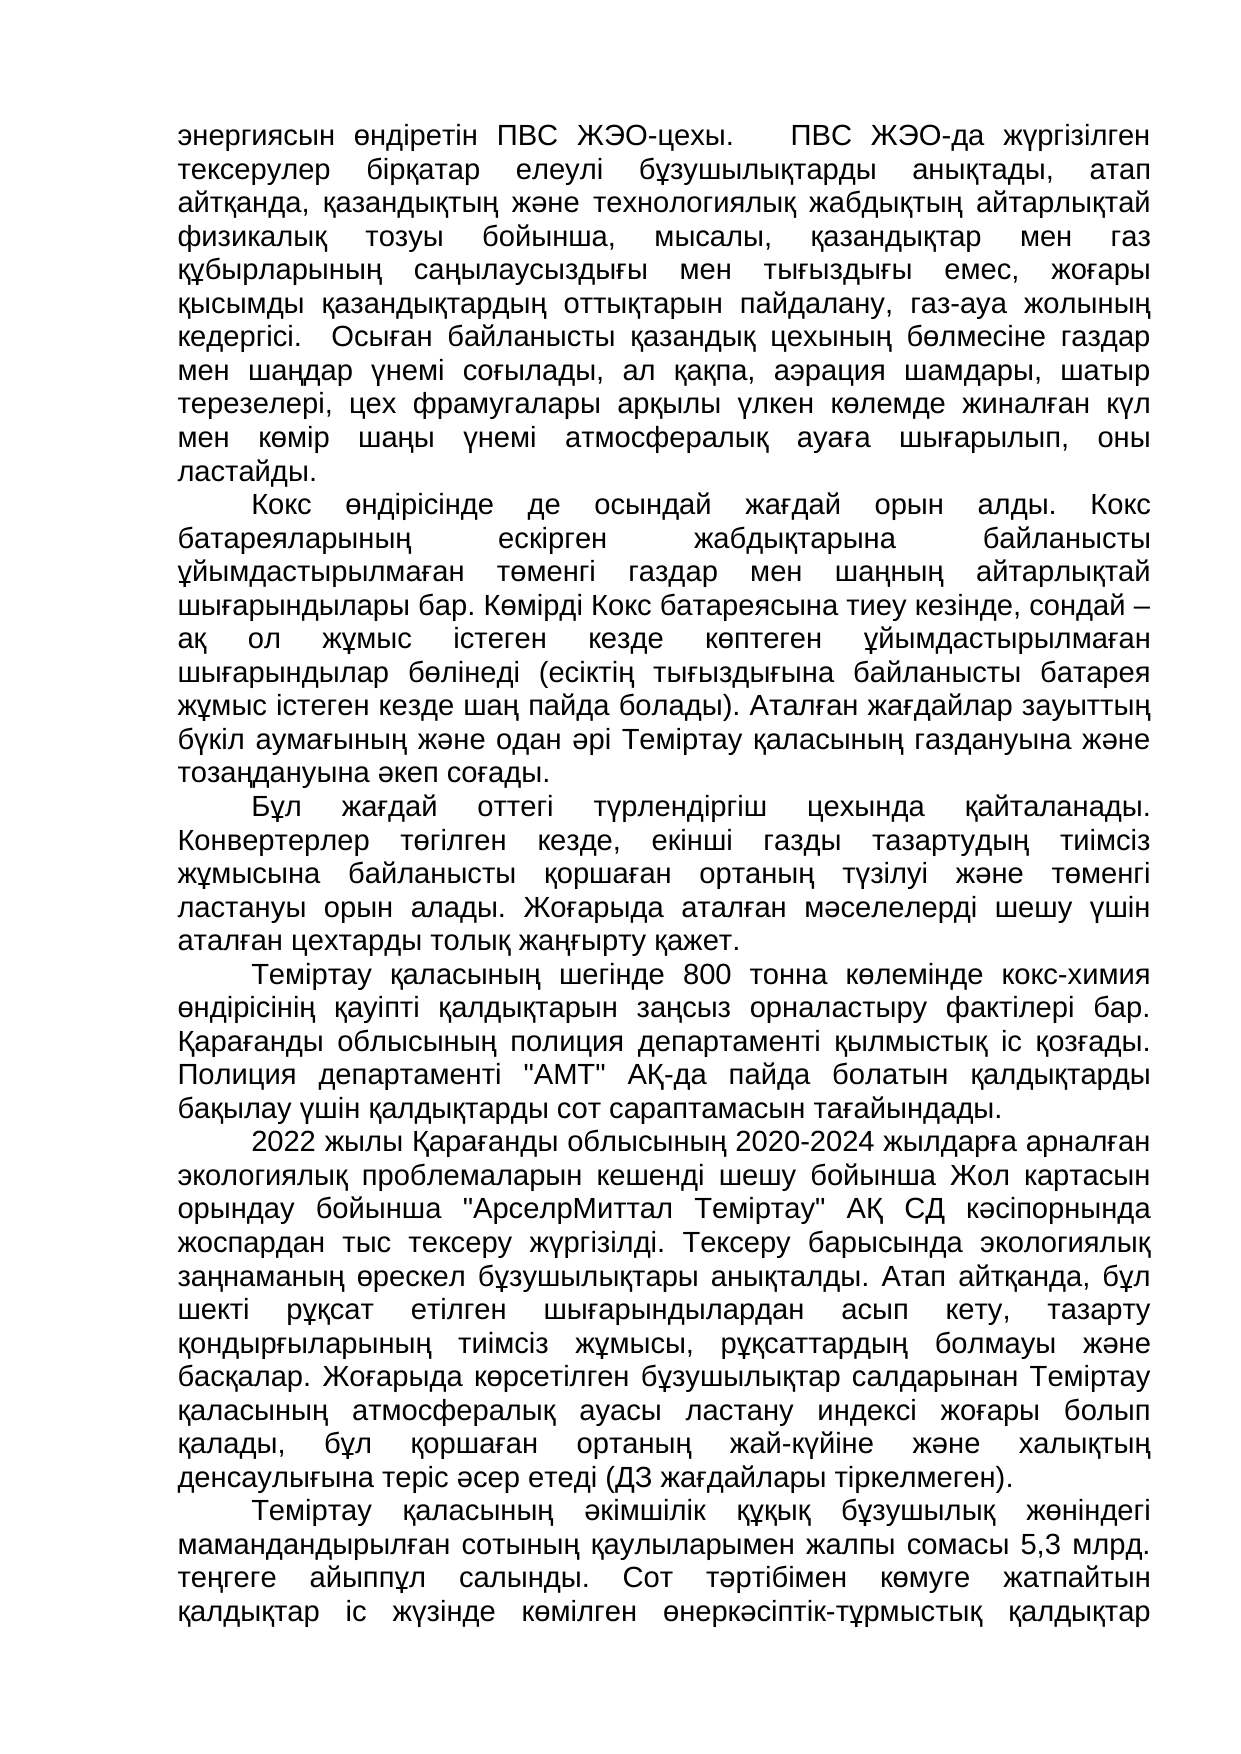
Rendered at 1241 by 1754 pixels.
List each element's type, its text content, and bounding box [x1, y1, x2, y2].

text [177, 118, 1152, 487]
text Кокс өндірісінде де осындай жағдай орын алды. Кокс батареяларының ескірген жабдықтарына байланысты ұйымдастырылмаған төменгі газдар мен шаңның айтарлықтай шығарындылары бар. Көмірді Кокс батареясына тиеу кезінде, сондай –ақ ол жұмыс істеген кезде көптеген ұйымдастырылмаған шығарындылар бөлінеді (есіктің тығыздығына байланысты батарея жұмыс істеген кезде шаң пайда болады). Аталған жағдайлар зауыттың бүкіл аумағының және одан әрі Теміртау қаласының газдануына және тозаңдануына әкеп соғады. [177, 487, 1152, 789]
text Бұл жағдай оттегі түрлендіргіш цехында қайталанады. Конвертерлер төгілген кезде, екінші газды тазартудың тиімсіз жұмысына байланысты қоршаған ортаның түзілуі және төменгі ластануы орын алады. Жоғарыда аталған мәселелерді шешу үшін аталған цехтарды толық жаңғырту қажет. [177, 789, 1152, 957]
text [177, 1493, 1152, 1627]
text Теміртау қаласының шегінде 800 тонна көлемінде кокс-химия өндірісінің қауіпті қалдықтарын заңсыз орналастыру фактілері бар. Қарағанды облысының полиция департаменті қылмыстық іс қозғады. Полиция департаменті "АМТ" АҚ-да пайда болатын қалдықтарды бақылау үшін қалдықтарды сот сараптамасын тағайындады. [177, 957, 1152, 1124]
text 2022 жылы Қарағанды облысының 2020-2024 жылдарға арналған экологиялық проблемаларын кешенді шешу бойынша Жол картасын орындау бойынша "АрселрМиттал Теміртау" АҚ СД кәсіпорнында жоспардан тыс тексеру жүргізілді. Тексеру барысында экологиялық заңнаманың өрескел бұзушылықтары анықталды. Атап айтқанда, бұл шекті рұқсат етілген шығарындылардан асып кету, тазарту қондырғыларының тиімсіз жұмысы, рұқсаттардың болмауы және басқалар. Жоғарыда көрсетілген бұзушылықтар салдарынан Теміртау қаласының атмосфералық ауасы ластану индексі жоғары болып қалады, бұл қоршаған ортаның жай-күйіне және халықтың денсаулығына теріс әсер етеді (ДЗ жағдайлары тіркелмеген). [177, 1124, 1152, 1493]
